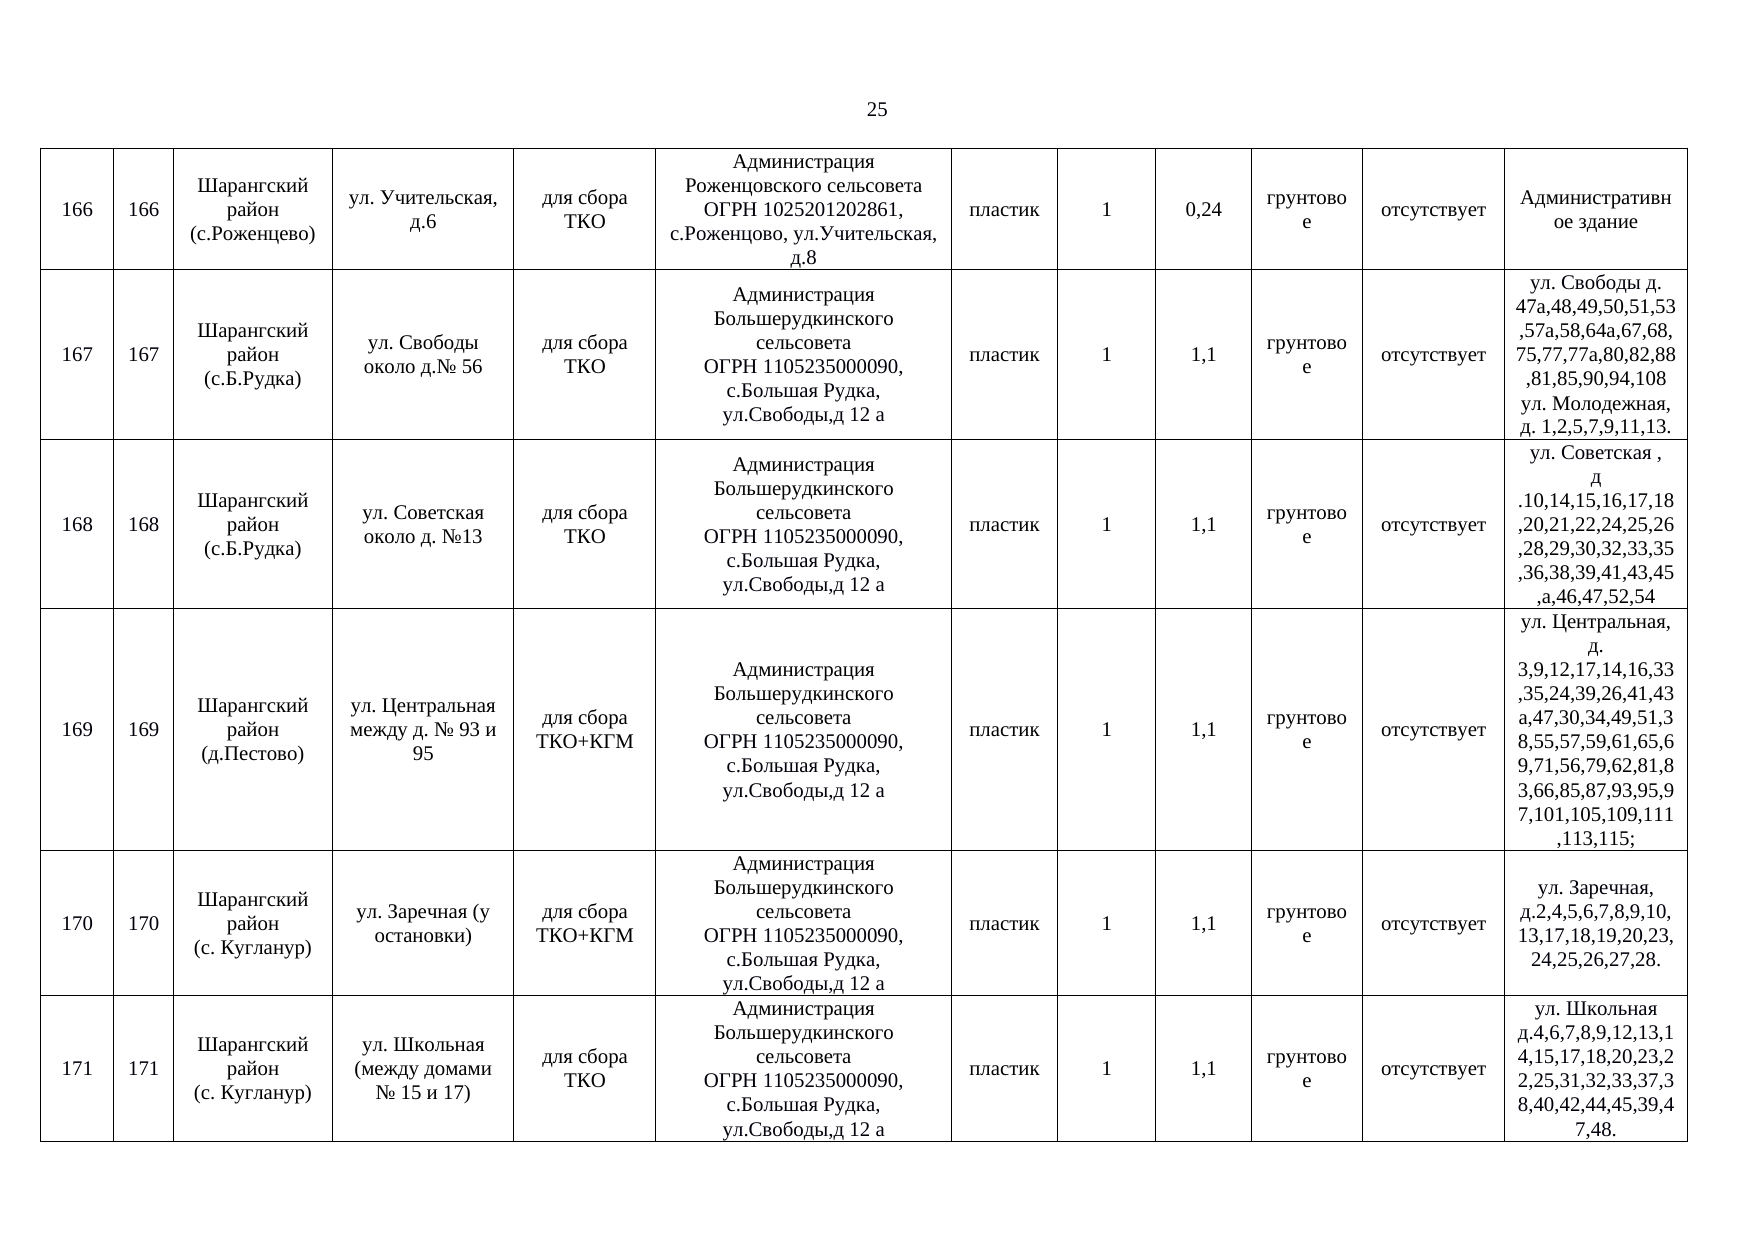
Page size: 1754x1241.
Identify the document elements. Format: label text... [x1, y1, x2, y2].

table_cell пластик [952, 440, 1057, 608]
table_cell Административное здание [1505, 149, 1687, 269]
table_cell Шарангский район (с.Б.Рудка) [174, 270, 332, 438]
table_cell пластик [952, 851, 1057, 995]
table_cell 1,1 [1156, 609, 1251, 850]
table_cell ул. Центральная между д. № 93 и 95 [333, 609, 513, 850]
table_cell ул. Заречная (у остановки) [333, 851, 513, 995]
table_cell 169 [41, 609, 113, 850]
table_cell пластик [952, 270, 1057, 438]
table_cell грунтовое [1252, 996, 1362, 1141]
table_cell отсутствует [1363, 149, 1504, 269]
table_cell 1 [1058, 270, 1155, 438]
table_cell пластик [952, 609, 1057, 850]
table_cell пластик [952, 149, 1057, 269]
table_cell 171 [114, 996, 173, 1141]
table_cell Шарангский район (с.Б.Рудка) [174, 440, 332, 608]
table_cell Администрация Большерудкинского сельсовета ОГРН 1105235000090, с.Большая Рудка, ул.Свободы,д 12 а [656, 440, 951, 608]
table_cell для сбора ТКО [514, 440, 655, 608]
table_cell ул. Школьная д.4,6,7,8,9,12,13,14,15,17,18,20,23,22,25,31,32,33,37,38,40,42,44,45,39,47,48. [1505, 996, 1687, 1141]
table_cell отсутствует [1363, 270, 1504, 438]
table_cell 1,1 [1156, 996, 1251, 1141]
table_cell грунтовое [1252, 851, 1362, 995]
table_cell Шарангский район (с. Кугланур) [174, 851, 332, 995]
table_cell Шарангский район (с. Кугланур) [174, 996, 332, 1141]
table_cell 1 [1058, 851, 1155, 995]
table_cell 1,1 [1156, 851, 1251, 995]
table_cell 167 [114, 270, 173, 438]
table_cell для сбора ТКО [514, 996, 655, 1141]
table_cell для сбора ТКО [514, 270, 655, 438]
table_cell отсутствует [1363, 851, 1504, 995]
table_cell 170 [41, 851, 113, 995]
table_cell Администрация Большерудкинского сельсовета ОГРН 1105235000090, с.Большая Рудка, ул.Свободы,д 12 а [656, 609, 951, 850]
table_cell 166 [114, 149, 173, 269]
table_cell ул. Центральная, д. 3,9,12,17,14,16,33,35,24,39,26,41,43а,47,30,34,49,51,38,55,57,59,61,65,69,71,56,79,62,81,83,66,85,87,93,95,97,101,105,109,111,113,115; [1505, 609, 1687, 850]
table_cell ул. Советская , д.10,14,15,16,17,18,20,21,22,24,25,26,28,29,30,32,33,35,36,38,39,41,43,45,а,46,47,52,54 [1505, 440, 1687, 608]
table_cell 1 [1058, 996, 1155, 1141]
table_cell грунтовое [1252, 270, 1362, 438]
table_cell 169 [114, 609, 173, 850]
table_cell отсутствует [1363, 440, 1504, 608]
table_cell грунтовое [1252, 440, 1362, 608]
table_cell 170 [114, 851, 173, 995]
table_cell грунтовое [1252, 609, 1362, 850]
table_cell ул. Свободы д. 47а,48,49,50,51,53,57а,58,64а,67,68,75,77,77а,80,82,88,81,85,90,94,108 ул. Молодежная, д. 1,2,5,7,9,11,13. [1505, 270, 1687, 438]
table_cell отсутствует [1363, 609, 1504, 850]
table_cell 1 [1058, 609, 1155, 850]
table_cell 1,1 [1156, 270, 1251, 438]
table_cell ул. Заречная, д.2,4,5,6,7,8,9,10,13,17,18,19,20,23,24,25,26,27,28. [1505, 851, 1687, 995]
table_cell 0,24 [1156, 149, 1251, 269]
table_cell 1 [1058, 440, 1155, 608]
table_cell отсутствует [1363, 996, 1504, 1141]
table_cell 1,1 [1156, 440, 1251, 608]
table_cell пластик [952, 996, 1057, 1141]
table_cell ул. Учительская, д.6 [333, 149, 513, 269]
table_cell 171 [41, 996, 113, 1141]
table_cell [656, 996, 951, 1141]
table_cell ул. Свободы около д.№ 56 [333, 270, 513, 438]
table_cell ул. Школьная (между домами № 15 и 17) [333, 996, 513, 1141]
table_cell 168 [114, 440, 173, 608]
table_cell 167 [41, 270, 113, 438]
table_cell 166 [41, 149, 113, 269]
table_cell Администрация Большерудкинского сельсовета ОГРН 1105235000090, с.Большая Рудка, ул.Свободы,д 12 а [656, 851, 951, 995]
table_cell Шарангский район (д.Пестово) [174, 609, 332, 850]
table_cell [656, 149, 951, 269]
table_cell для сбора ТКО+КГМ [514, 851, 655, 995]
table_cell для сбора ТКО [514, 149, 655, 269]
table_cell 168 [41, 440, 113, 608]
table_cell ул. Советская около д. №13 [333, 440, 513, 608]
table_cell грунтовое [1252, 149, 1362, 269]
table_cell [174, 149, 332, 269]
table_cell Администрация Большерудкинского сельсовета ОГРН 1105235000090, с.Большая Рудка, ул.Свободы,д 12 а [656, 270, 951, 438]
table_cell 1 [1058, 149, 1155, 269]
table_cell для сбора ТКО+КГМ [514, 609, 655, 850]
